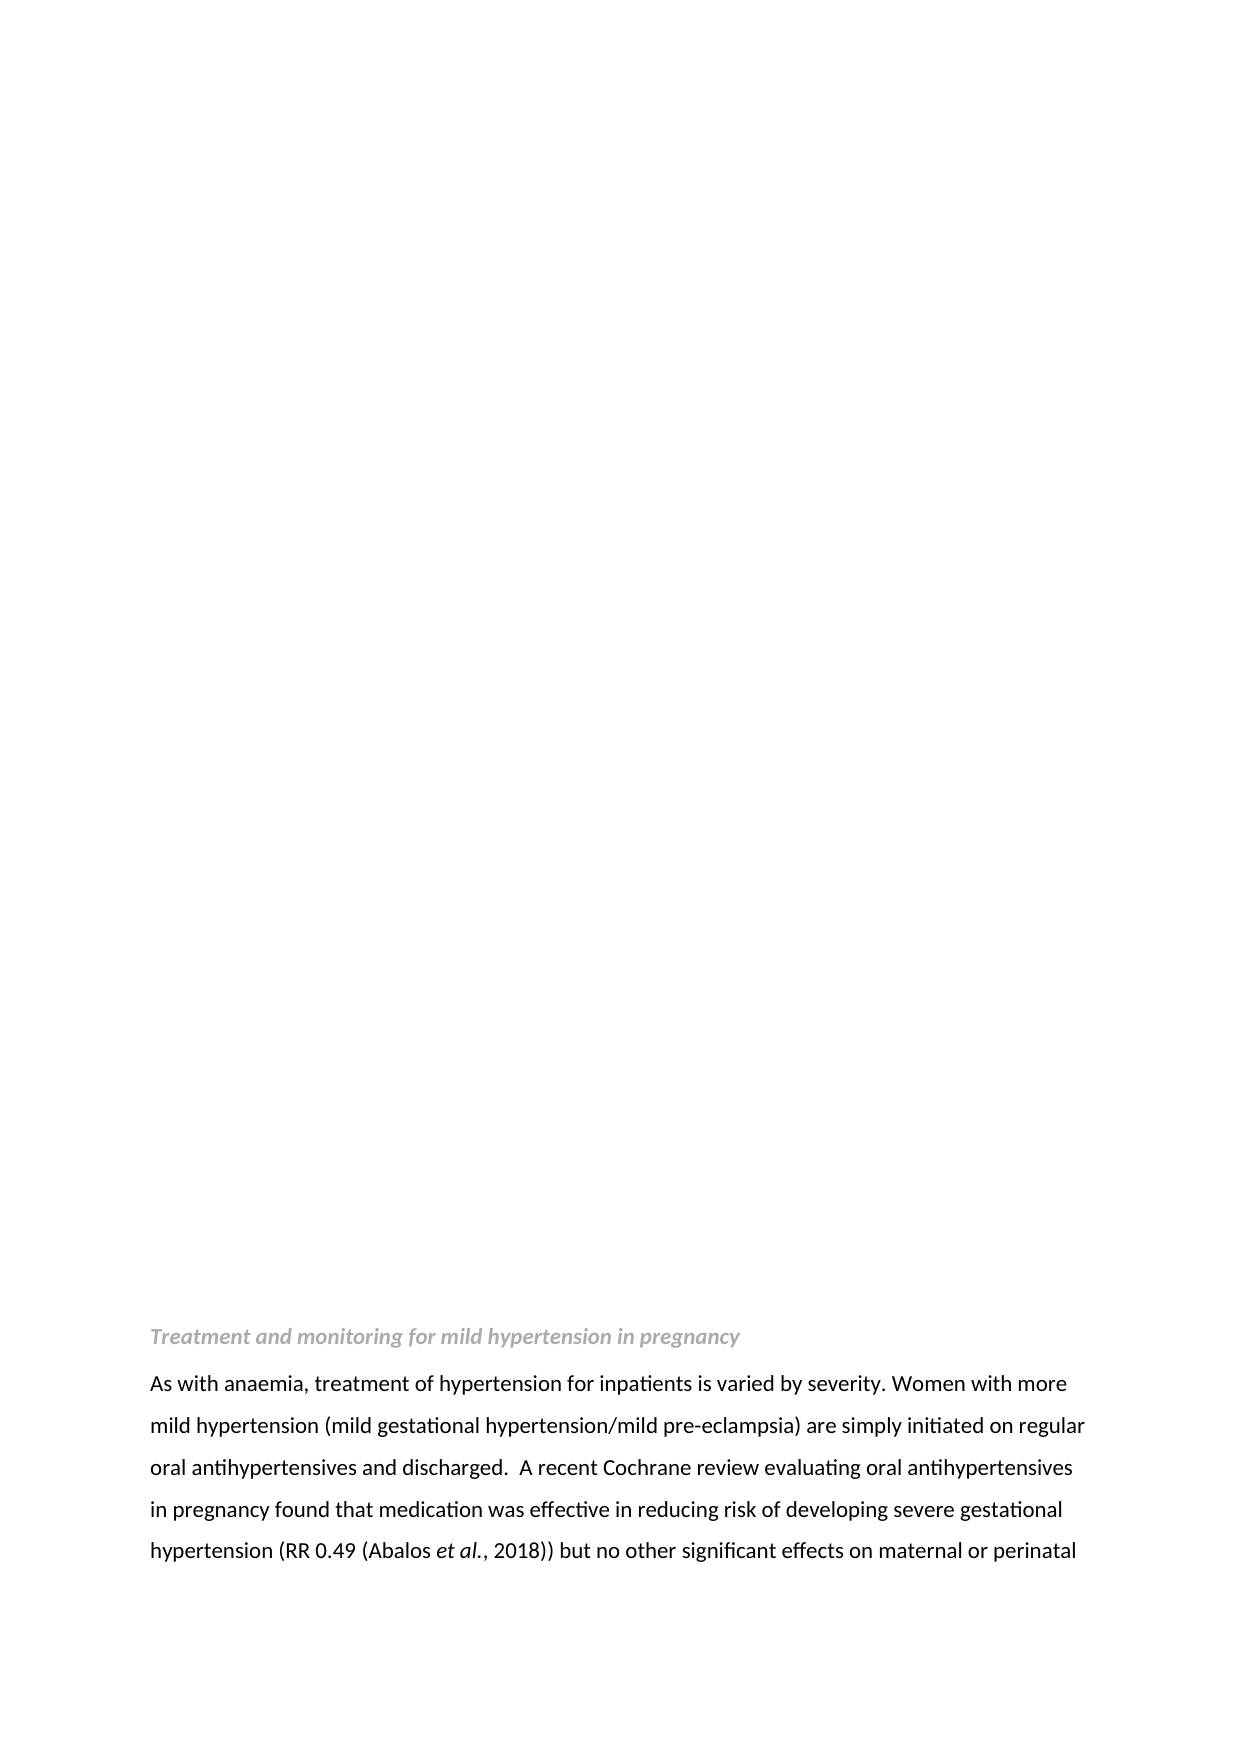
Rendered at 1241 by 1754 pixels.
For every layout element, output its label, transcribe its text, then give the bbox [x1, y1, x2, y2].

text Treatment and monitoring for mild hypertension in pregnancy [150, 1322, 1090, 1350]
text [150, 1369, 1090, 1565]
